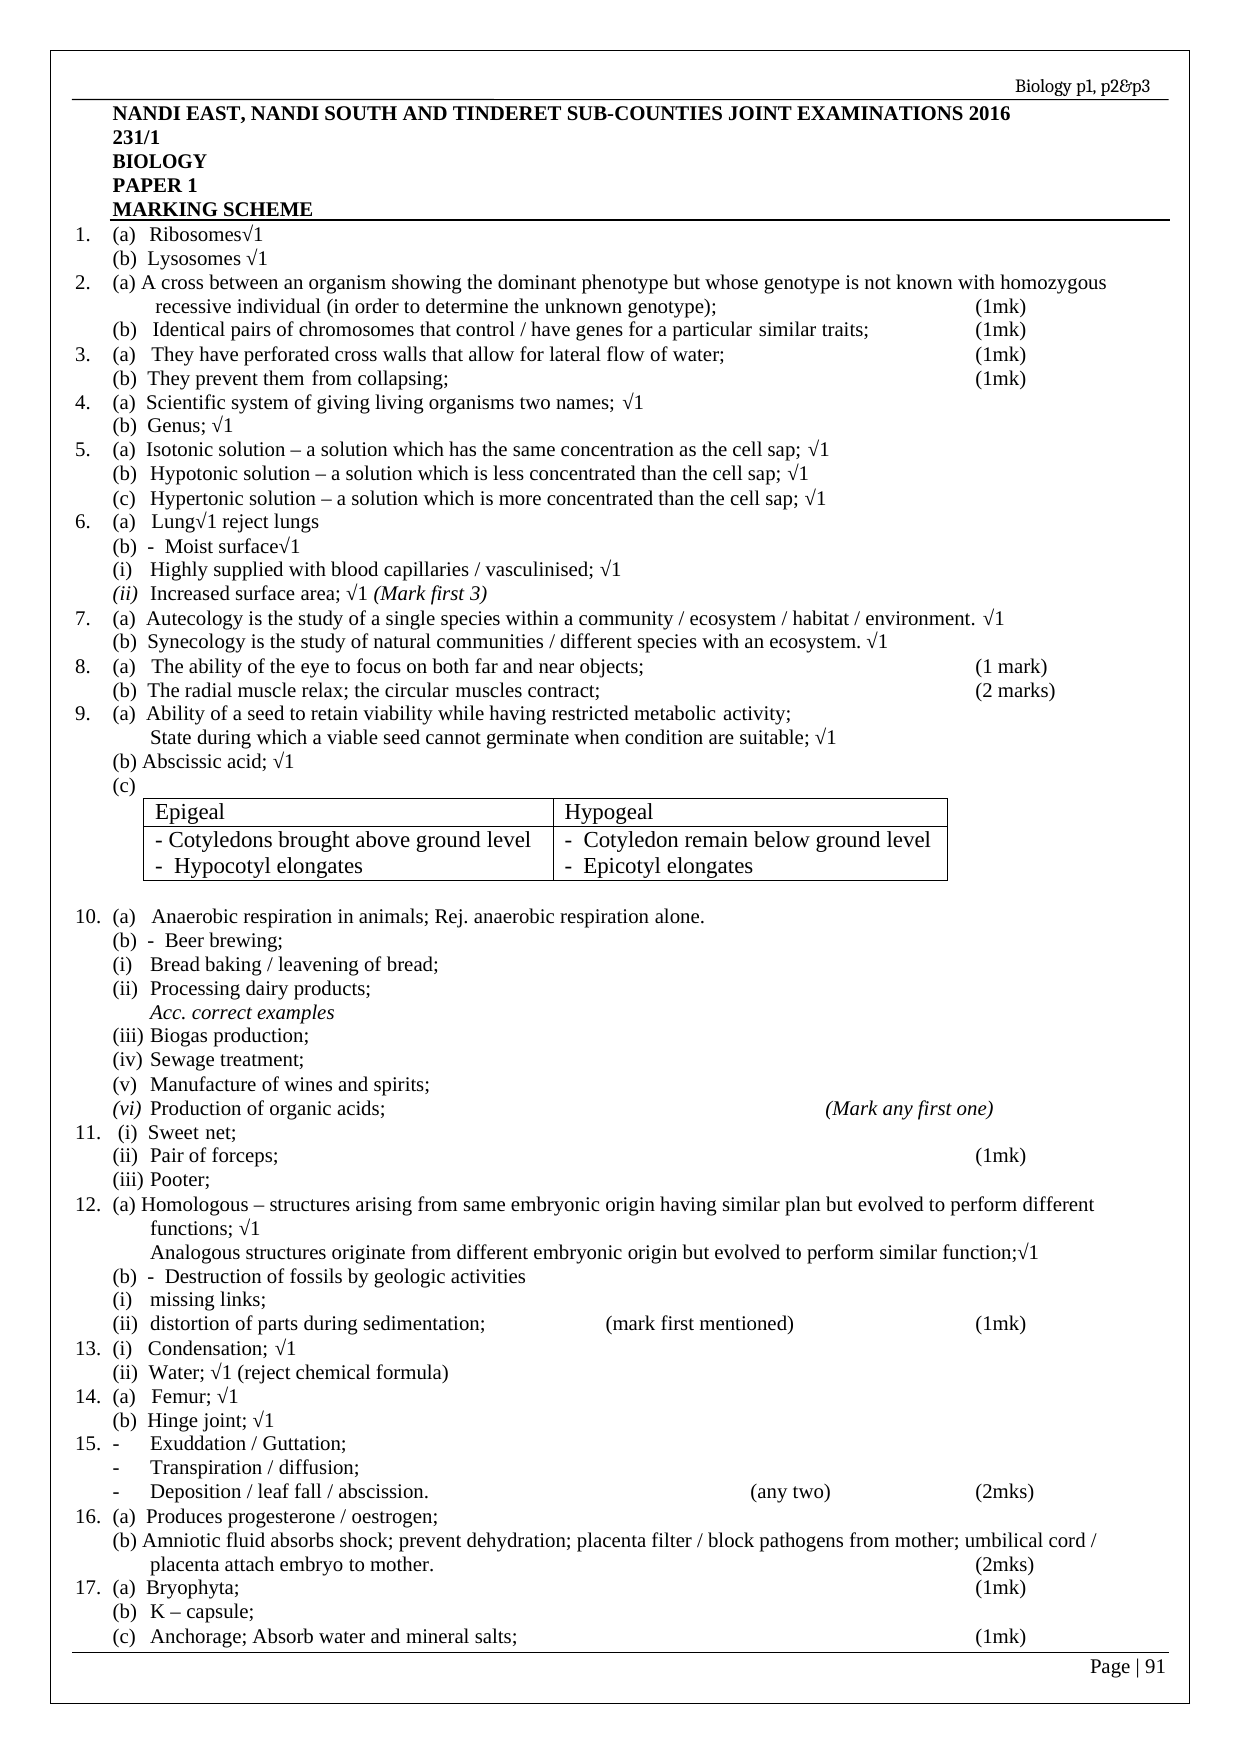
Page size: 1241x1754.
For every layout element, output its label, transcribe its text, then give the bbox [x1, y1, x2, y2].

list (i) Condensation; √1 [75, 1336, 1180, 1359]
table_cell Cotyledon remain below ground level Epicotyl elongates [554, 827, 947, 879]
text (b) - Beer brewing; [112, 928, 1180, 952]
text Acc. correct examples [150, 1000, 1180, 1024]
text (b) Abscissic acid; √1 (c) [112, 749, 315, 797]
text (b) Synecology is the study of natural communities / different species with an ecosystem. √1 [112, 629, 1180, 653]
list (a) Isotonic solution – a solution which has the same concentration as the cell sap; √1 [75, 437, 1180, 461]
text (b) Identical pairs of chromosomes that control / have genes for a particular similar traits; (1mk) [112, 318, 1180, 341]
list Pair of forceps; (1mk) [112, 1144, 1180, 1168]
list Bread baking / leavening of bread; [112, 952, 1180, 976]
list (a) Anaerobic respiration in animals; Rej. anaerobic respiration alone. [75, 903, 1180, 928]
text (b) - Destruction of fossils by geologic activities [112, 1264, 1180, 1288]
list Production of organic acids; (Mark any first one) [112, 1096, 1180, 1120]
list (a) Ribosomes√1 [75, 221, 1180, 246]
list Sewage treatment; [112, 1048, 1180, 1072]
table_header Hypogeal [554, 799, 947, 826]
list Transpiration / diffusion; [112, 1456, 1180, 1479]
text State during which a viable seed cannot germinate when condition are suitable; √1 [150, 726, 1180, 749]
table_header Epigeal [144, 799, 553, 826]
list (a) A cross between an organism showing the dominant phenotype but whose genotype is not known with homozygous recessive individual (in order to determine the unknown genotype); (1mk) [75, 269, 1115, 318]
text (b) Hinge joint; √1 [112, 1408, 1180, 1432]
list Anchorage; Absorb water and mineral salts; (1mk) [112, 1623, 1180, 1648]
text (b) The radial muscle relax; the circular muscles contract; (2 marks) [112, 678, 1180, 702]
list Hypotonic solution – a solution which is less concentrated than the cell sap; √1 [112, 461, 1180, 485]
text (b) Lysosomes √1 [112, 246, 1180, 269]
text (b) - Moist surface√1 [112, 534, 1180, 558]
list (a) The ability of the eye to focus on both far and near objects; (1 mark) [75, 653, 1180, 678]
list - Exuddation / Guttation; [75, 1432, 1180, 1456]
text (ii) Water; √1 (reject chemical formula) [112, 1359, 1180, 1384]
text (b) They prevent them from collapsing; (1mk) [112, 366, 1180, 389]
list (a) Bryophyta; (1mk) [75, 1576, 1180, 1599]
list (a) Autecology is the study of a single species within a community / ecosystem / habitat / environment. √1 [75, 605, 1180, 629]
list (a) Lung√1 reject lungs [75, 509, 1180, 533]
list (i) Sweet net; [75, 1120, 1180, 1144]
list (a) Scientific system of giving living organisms two names; √1 [75, 389, 1180, 414]
list Manufacture of wines and spirits; [112, 1072, 1180, 1096]
list missing links; [112, 1288, 1180, 1312]
text (b) Genus; √1 [112, 414, 1180, 437]
list (a) Ability of a seed to retain viability while having restricted metabolic activity; [75, 702, 1180, 726]
list Processing dairy products; [112, 976, 1180, 1000]
list Increased surface area; √1 (Mark first 3) [112, 582, 1180, 605]
list Deposition / leaf fall / abscission. (any two) (2mks) [112, 1479, 1180, 1503]
list (a) Produces progesterone / oestrogen; [75, 1503, 1180, 1528]
list (a) They have perforated cross walls that allow for lateral flow of water; (1mk) [75, 341, 1180, 366]
table_cell Cotyledons brought above ground level Hypocotyl elongates [144, 827, 553, 879]
list Pooter; [112, 1168, 1180, 1191]
list Highly supplied with blood capillaries / vasculinised; √1 [112, 558, 1180, 582]
list (a) Homologous – structures arising from same embryonic origin having similar plan but evolved to perform different functions; √1 [75, 1191, 1104, 1239]
list distortion of parts during sedimentation; (mark first mentioned) (1mk) [112, 1312, 1180, 1336]
text (b) Amniotic fluid absorbs shock; prevent dehydration; placenta filter / block pathogens from mother; umbilical cord / placenta attach embryo to mother. (2mks) [112, 1528, 1104, 1576]
list K – capsule; [112, 1599, 1180, 1623]
list (a) Femur; √1 [75, 1384, 1180, 1408]
list Biogas production; [112, 1024, 1180, 1048]
text Analogous structures originate from different embryonic origin but evolved to perform similar function;√1 [150, 1239, 1180, 1264]
list Hypertonic solution – a solution which is more concentrated than the cell sap; √1 [112, 485, 1180, 509]
